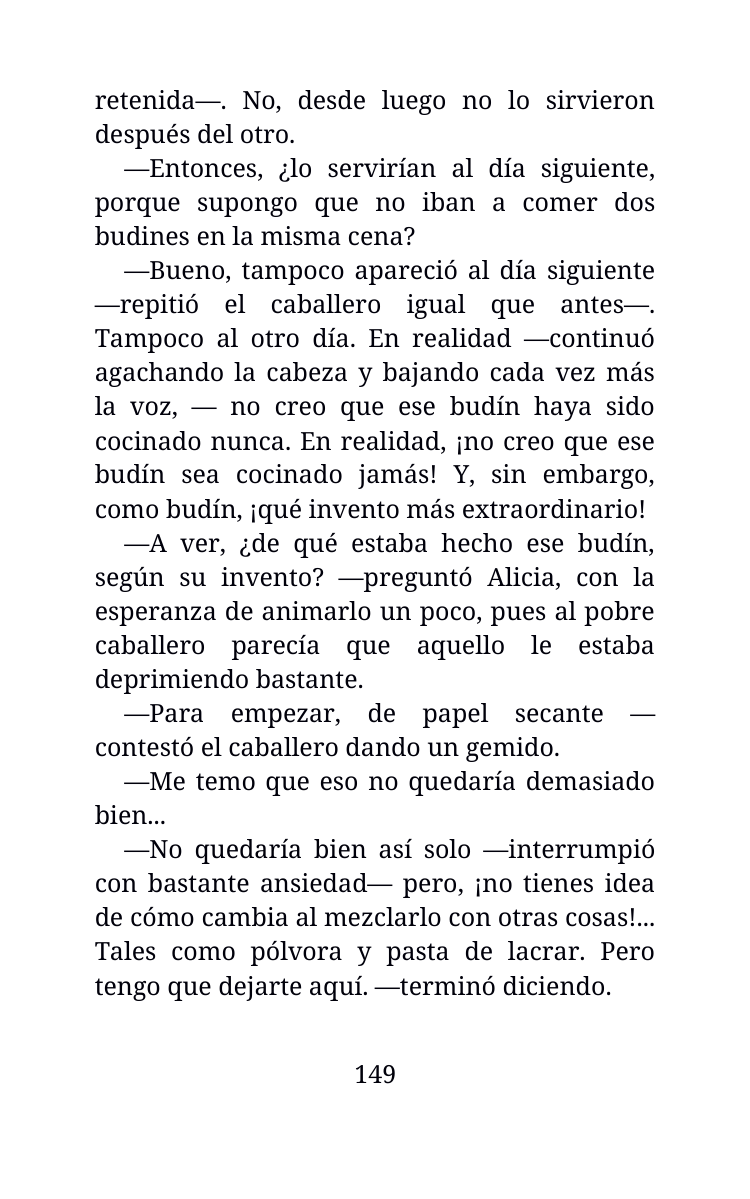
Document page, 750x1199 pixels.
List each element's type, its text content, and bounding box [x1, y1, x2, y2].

text —Me temo que eso no quedaría demasiado bien... [94, 764, 656, 832]
text —Para empezar, de papel secante —contestó el caballero dando un gemido. [94, 696, 656, 764]
text —A ver, ¿de qué estaba hecho ese budín, según su invento? —preguntó Alicia, con la esperanza de animarlo un poco, pues al pobre caballero parecía que aquello le estaba deprimiendo bastante. [94, 525, 656, 696]
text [94, 82, 656, 151]
text —Bueno, tampoco apareció al día siguiente —repitió el caballero igual que antes—. Tampoco al otro día. En realidad —continuó agachando la cabeza y bajando cada vez más la voz, — no creo que ese budín haya sido cocinado nunca. En realidad, ¡no creo que ese budín sea cocinado jamás! Y, sin embargo, como budín, ¡qué invento más extraordinario! [94, 253, 656, 525]
text —No quedaría bien así solo —interrumpió con bastante ansiedad— pero, ¡no tienes idea de cómo cambia al mezclarlo con otras cosas!... Tales como pólvora y pasta de lacrar. Pero tengo que dejarte aquí. —terminó diciendo. [94, 832, 656, 1002]
text —Entonces, ¿lo servirían al día siguiente, porque supongo que no iban a comer dos budines en la misma cena? [94, 151, 656, 253]
